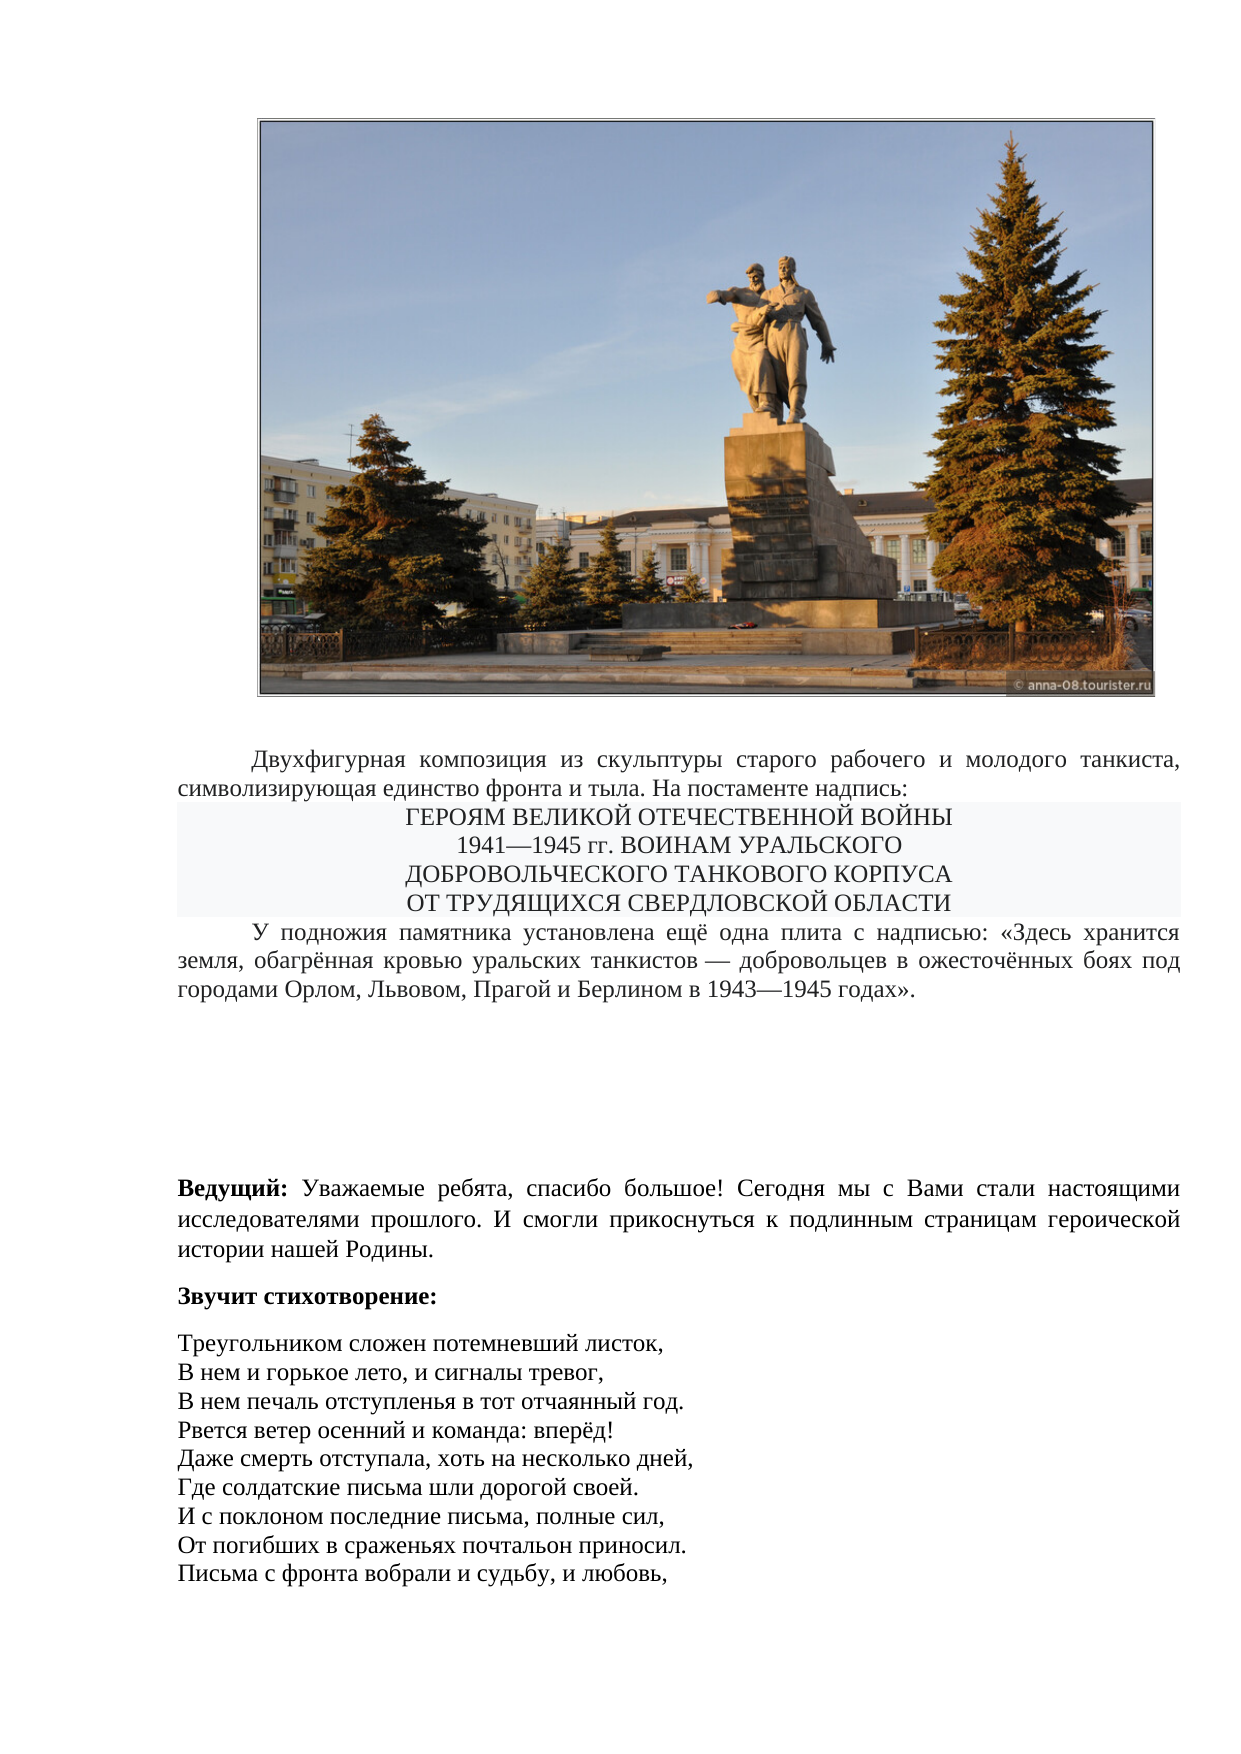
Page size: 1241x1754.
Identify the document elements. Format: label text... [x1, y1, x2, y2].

text Ведущий: Уважаемые ребята, спасибо большое! Сегодня мы с Вами стали настоящими исследователями прошлого. И смогли прикоснуться к подлинным страницам героической истории нашей Родины. [177, 1173, 1181, 1263]
text Звучит стихотворение: [177, 1281, 1181, 1310]
picture [257, 118, 1155, 697]
text Двухфигурная композиция из скульптуры старого рабочего и молодого танкиста, символизирующая единство фронта и тыла. На постаменте надпись: [177, 744, 1181, 802]
text В нем и горькое лето, и сигналы тревог, В нем печаль отступленья в тот отчаянный год. Рвется ветер осенний и команда: вперёд! Даже смерть отступала, хоть на несколько дней, Где солдатские письма шли дорогой своей. И с поклоном последние письма, полные сил, От погибших в сраженьях почтальон приносил. Письма с фронта вобрали и судьбу, и любовь, [177, 1357, 1181, 1587]
text Треугольником сложен потемневший листок, [177, 1328, 1181, 1357]
text ГЕРОЯМ ВЕЛИКОЙ ОТЕЧЕСТВЕННОЙ ВОЙНЫ 1941—1945 гг. ВОИНАМ УРАЛЬСКОГО ДОБРОВОЛЬЧЕСКОГО ТАНКОВОГО КОРПУСА ОТ ТРУДЯЩИХСЯ СВЕРДЛОВСКОЙ ОБЛАСТИ [177, 802, 1181, 917]
text У подножия памятника установлена ещё одна плита с надписью: «Здесь хранится земля, обагрённая кровью уральских танкистов — добровольцев в ожесточённых боях под городами Орлом, Львовом, Прагой и Берлином в 1943—1945 годах». [177, 917, 1181, 1003]
